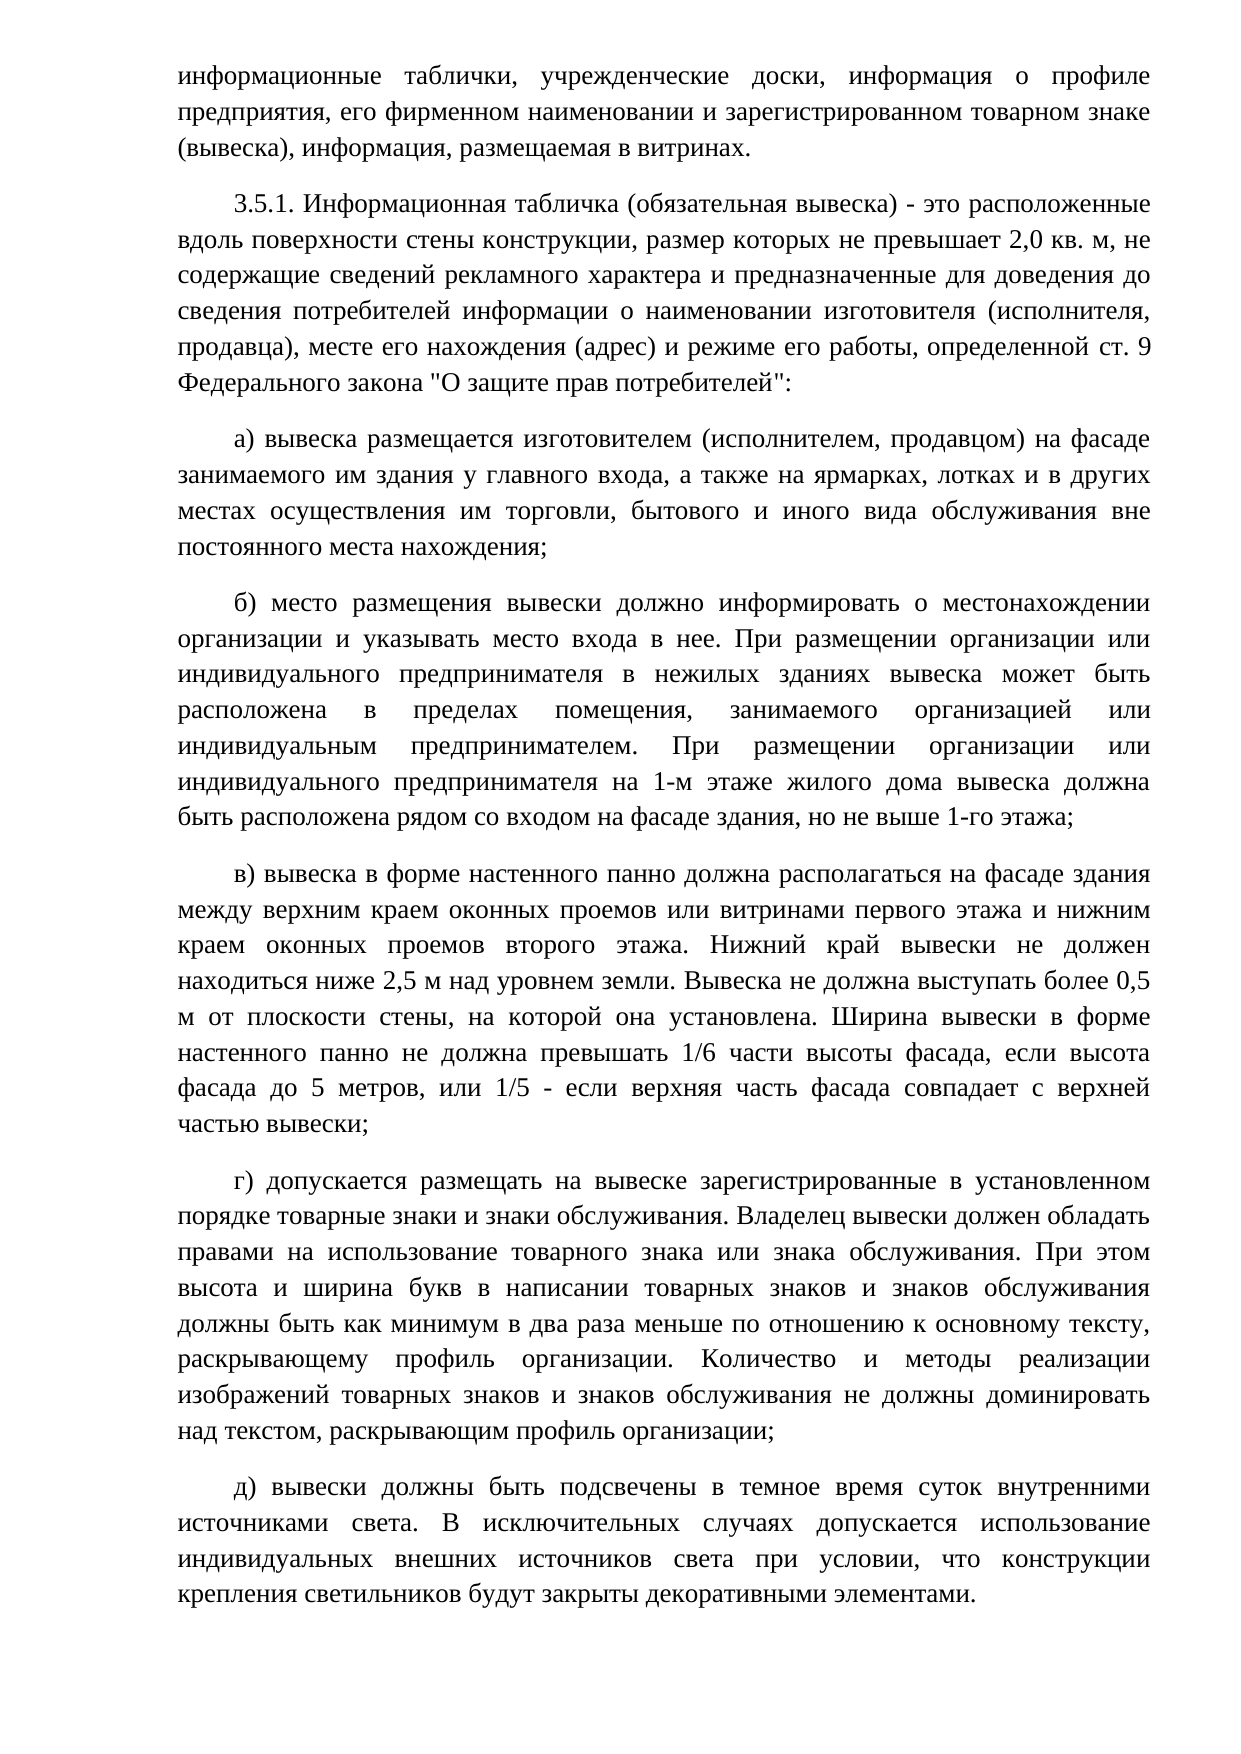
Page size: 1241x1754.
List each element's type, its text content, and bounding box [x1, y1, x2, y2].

text 3.5.1. Информационная табличка (обязательная вывеска) - это расположенные вдоль поверхности стены конструкции, размер которых не превышает 2,0 кв. м, не содержащие сведений рекламного характера и предназначенные для доведения до сведения потребителей информации о наименовании изготовителя (исполнителя, продавца), месте его нахождения (адрес) и режиме его работы, определенной ст. 9 Федерального закона "О защите прав потребителей": [177, 187, 1152, 397]
text в) вывеска в форме настенного панно должна располагаться на фасаде здания между верхним краем оконных проемов или витринами первого этажа и нижним краем оконных проемов второго этажа. Нижний край вывески не должен находиться ниже 2,5 м над уровнем земли. Вывеска не должна выступать более 0,5 м от плоскости стены, на которой она установлена. Ширина вывески в форме настенного панно не должна превышать 1/6 части высоты фасада, если высота фасада до 5 метров, или 1/5 - если верхняя часть фасада совпадает с верхней частью вывески; [177, 857, 1152, 1138]
text д) вывески должны быть подсвечены в темное время суток внутренними источниками света. В исключительных случаях допускается использование индивидуальных внешних источников света при условии, что конструкции крепления светильников будут закрыты декоративными элементами. [177, 1470, 1152, 1609]
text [177, 59, 1152, 162]
text а) вывеска размещается изготовителем (исполнителем, продавцом) на фасаде занимаемого им здания у главного входа, а также на ярмарках, лотках и в других местах осуществления им торговли, бытового и иного вида обслуживания вне постоянного места нахождения; [177, 422, 1152, 561]
text б) место размещения вывески должно информировать о местонахождении организации и указывать место входа в нее. При размещении организации или индивидуального предпринимателя в нежилых зданиях вывеска может быть расположена в пределах помещения, занимаемого организацией или индивидуальным предпринимателем. При размещении организации или индивидуального предпринимателя на 1-м этаже жилого дома вывеска должна быть расположена рядом со входом на фасаде здания, но не выше 1-го этажа; [177, 586, 1152, 832]
text г) допускается размещать на вывеске зарегистрированные в установленном порядке товарные знаки и знаки обслуживания. Владелец вывески должен обладать правами на использование товарного знака или знака обслуживания. При этом высота и ширина букв в написании товарных знаков и знаков обслуживания должны быть как минимум в два раза меньше по отношению к основному тексту, раскрывающему профиль организации. Количество и методы реализации изображений товарных знаков и знаков обслуживания не должны доминировать над текстом, раскрывающим профиль организации; [177, 1164, 1152, 1445]
